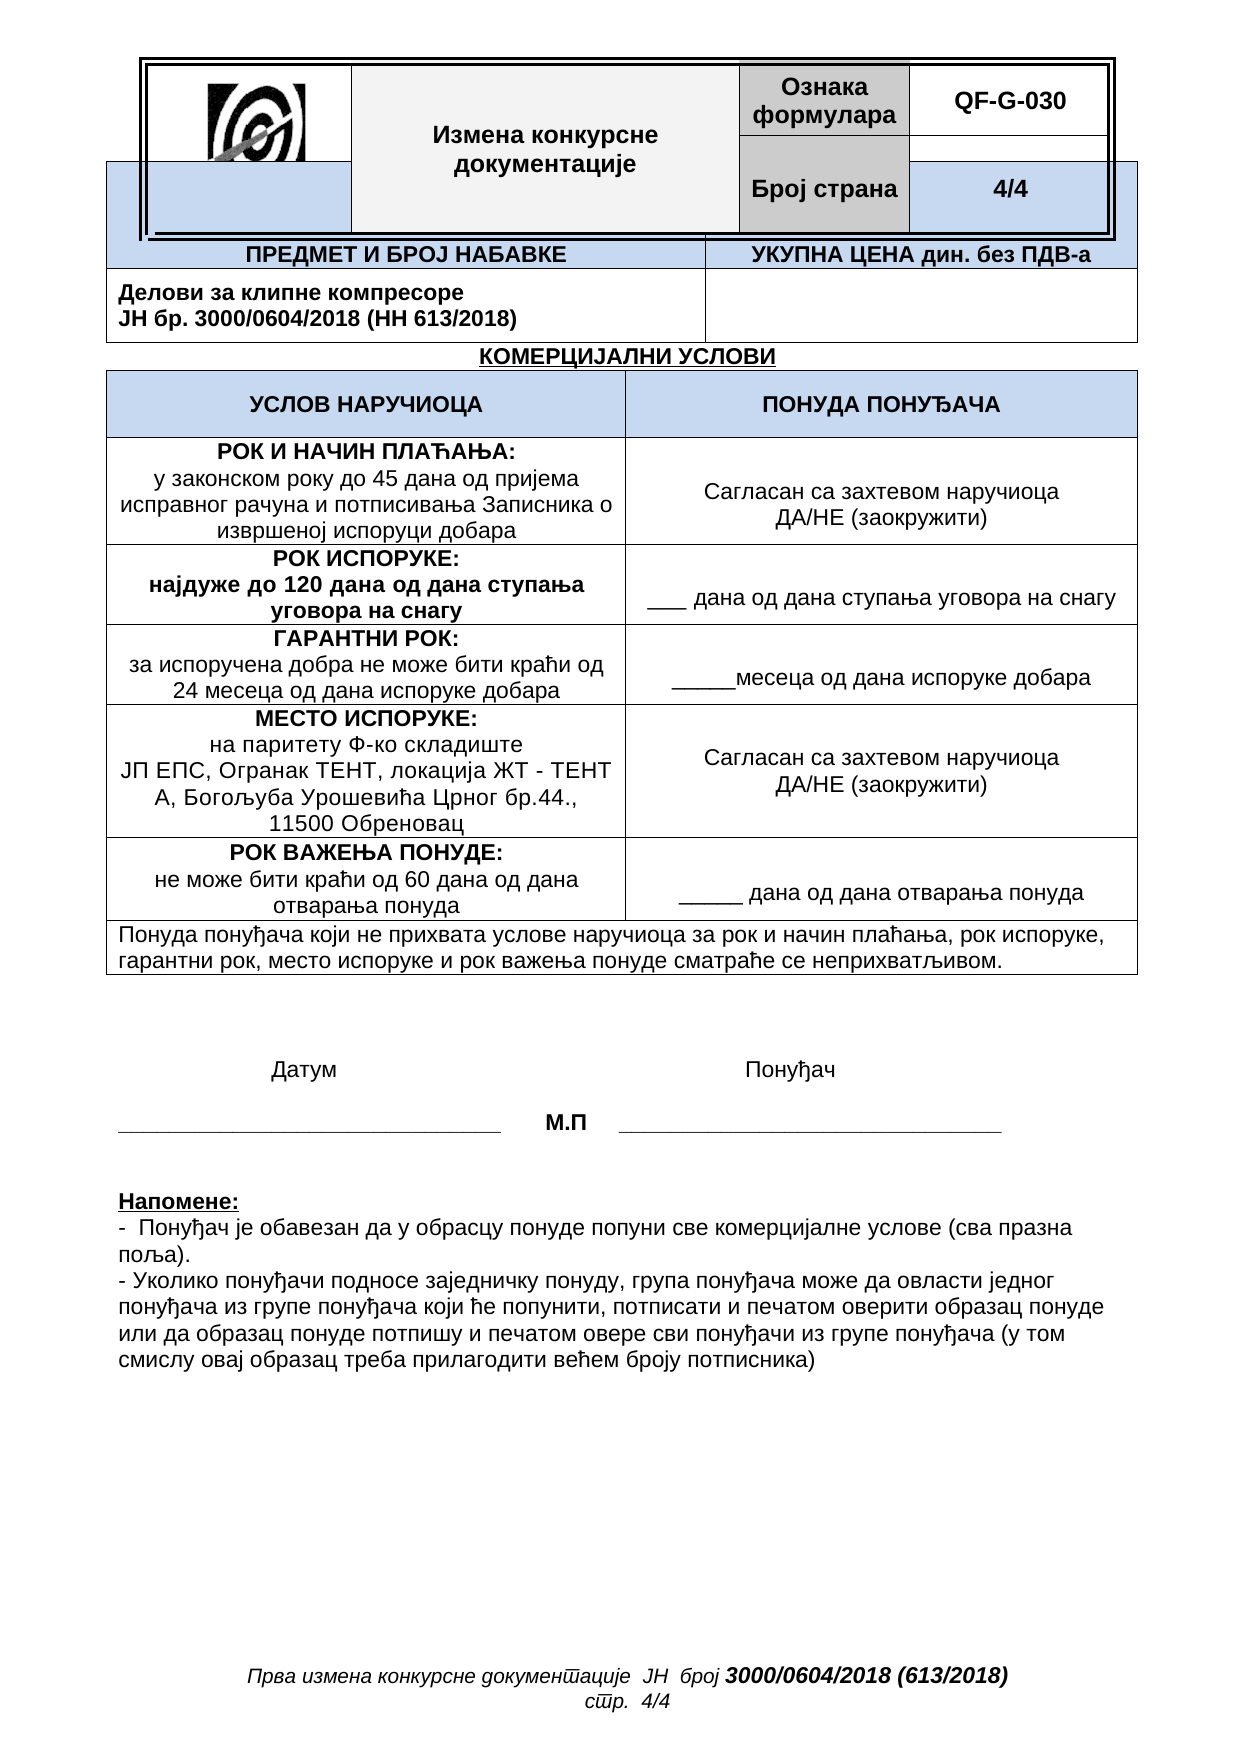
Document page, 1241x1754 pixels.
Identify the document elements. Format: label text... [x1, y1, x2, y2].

table_cell МЕСТО ИСПОРУКЕ: на паритету Ф-ко складиште ЈП ЕПС, Огранак ТЕНТ, локација ЖТ - ТЕНТ А, Богољуба Урошевића Црног бр.44., 11500 Обреновац [107, 705, 625, 837]
table_cell _____ дана од дана отварања понуда [626, 838, 1137, 920]
table_cell Понуда понуђача који не прихвата услове наручиоца за рок и начин плаћања, рок испоруке, гарантни рок, место испоруке и рок важења понуде сматраће се неприхватљивом. [107, 921, 1137, 974]
table_cell ___ дана од дана ступања уговора на снагу [626, 545, 1137, 624]
table_cell РОК ИСПОРУКЕ: најдуже до 120 дана од дана ступања уговора на снагу [107, 545, 625, 624]
table_header УКУПНА ЦЕНА дин. без ПДВ-а [706, 162, 1137, 268]
table_cell Делови за клипне компресоре ЈН бр. 3000/0604/2018 (НН 613/2018) [107, 269, 705, 342]
table_cell ГАРАНТНИ РОК: за испоручена добра не може бити краћи од 24 месеца од дана испоруке добара [107, 625, 625, 704]
text - Понуђач је обавезан да у обрасцу понуде попуни све комерцијалне услове (сва празна поља). [118, 1214, 1137, 1267]
table_cell Сагласан са захтевом наручиоца ДА/НЕ (заокружити) [626, 705, 1137, 837]
table_cell Сагласан са захтевом наручиоца ДА/НЕ (заокружити) [626, 438, 1137, 543]
table_cell РОК ВАЖЕЊА ПОНУДЕ: не може бити краћи од 60 дана од дана отварања понуда [107, 838, 625, 920]
table_cell [706, 269, 1137, 342]
text - Уколико понуђачи подносе заједничку понуду, група понуђача може да овласти једног понуђача из групе понуђача који ће попунити, потписати и печатом оверити образац понуде или да образац понуде потпишу и печатом овере сви понуђачи из групе понуђача (у том смислу овај образац треба прилагодити већем броју потписника) [118, 1267, 1137, 1372]
text КОМЕРЦИЈАЛНИ УСЛОВИ [118, 343, 1137, 370]
text Датум Понуђач [118, 1056, 1137, 1082]
table_header ПОНУДА ПОНУЂАЧА [626, 371, 1137, 437]
table_cell РОК И НАЧИН ПЛАЋАЊА: у законском року до 45 дана од пријема исправног рачуна и потписивања Записника о извршеној испоруци добара [107, 438, 625, 543]
table_header ПРЕДМЕТ И БРОЈ НАБАВКЕ [107, 162, 705, 268]
table_header УСЛОВ НАРУЧИОЦА [107, 371, 625, 437]
table_cell _____месеца од дана испоруке добара [626, 625, 1137, 704]
text Напомене: [118, 1188, 1137, 1214]
text ______________________________ М.П ______________________________ [118, 1109, 1137, 1135]
